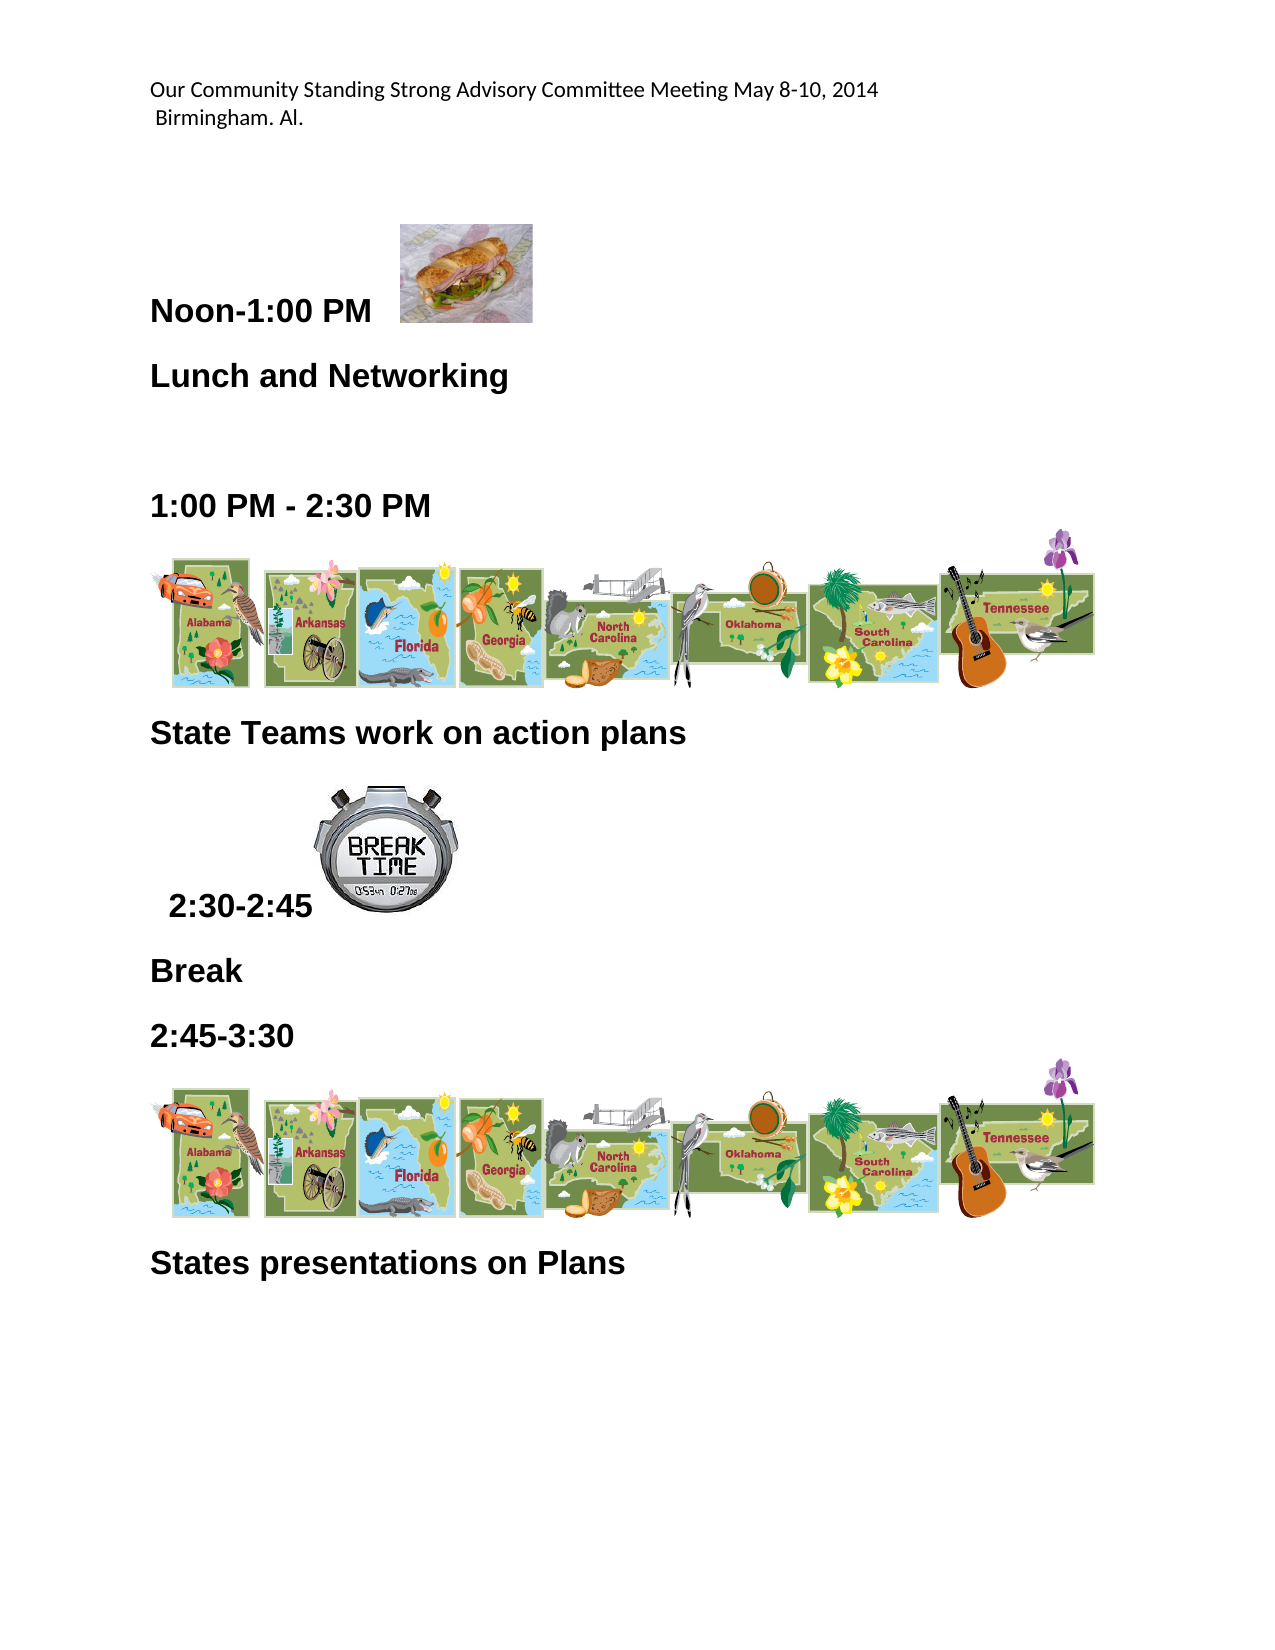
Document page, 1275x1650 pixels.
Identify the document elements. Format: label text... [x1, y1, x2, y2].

picture [909, 1198, 930, 1202]
picture [370, 641, 382, 645]
picture [649, 1195, 666, 1199]
text State Teams work on action plans [150, 713, 1125, 752]
picture [904, 673, 924, 678]
picture [910, 654, 931, 658]
picture [649, 665, 666, 669]
picture [367, 1170, 382, 1174]
picture [382, 1184, 400, 1192]
picture [385, 1165, 404, 1169]
text Lunch and Networking [150, 356, 1125, 394]
picture [909, 669, 930, 673]
picture [382, 654, 408, 663]
picture [436, 587, 451, 591]
picture [657, 603, 667, 607]
picture [202, 674, 214, 678]
text States presentations on Plans [150, 1243, 1125, 1281]
picture [921, 1178, 934, 1182]
picture [399, 1151, 415, 1155]
picture [527, 660, 541, 664]
picture [402, 614, 410, 619]
picture [657, 1133, 667, 1137]
picture [313, 778, 459, 918]
picture [399, 622, 415, 626]
picture [527, 1190, 541, 1194]
picture [643, 671, 661, 675]
picture [401, 1184, 412, 1188]
picture [202, 1204, 214, 1208]
picture [643, 1200, 661, 1205]
picture [385, 635, 397, 640]
text Noon-1:00 PM [150, 224, 1125, 329]
picture [181, 1207, 209, 1214]
text 1:00 PM - 2:30 PM [150, 486, 1125, 688]
picture [442, 1123, 452, 1127]
picture [398, 1144, 416, 1149]
text 2:45-3:30 [150, 1016, 1125, 1218]
picture [400, 224, 533, 323]
picture [526, 1195, 540, 1199]
text 2:30-2:45 [150, 778, 1125, 924]
picture [436, 1117, 451, 1121]
picture [181, 677, 195, 681]
text Break [150, 951, 1125, 989]
picture [898, 663, 918, 667]
picture [643, 660, 661, 664]
picture [892, 1203, 904, 1208]
picture [189, 680, 216, 685]
picture [643, 1189, 661, 1194]
